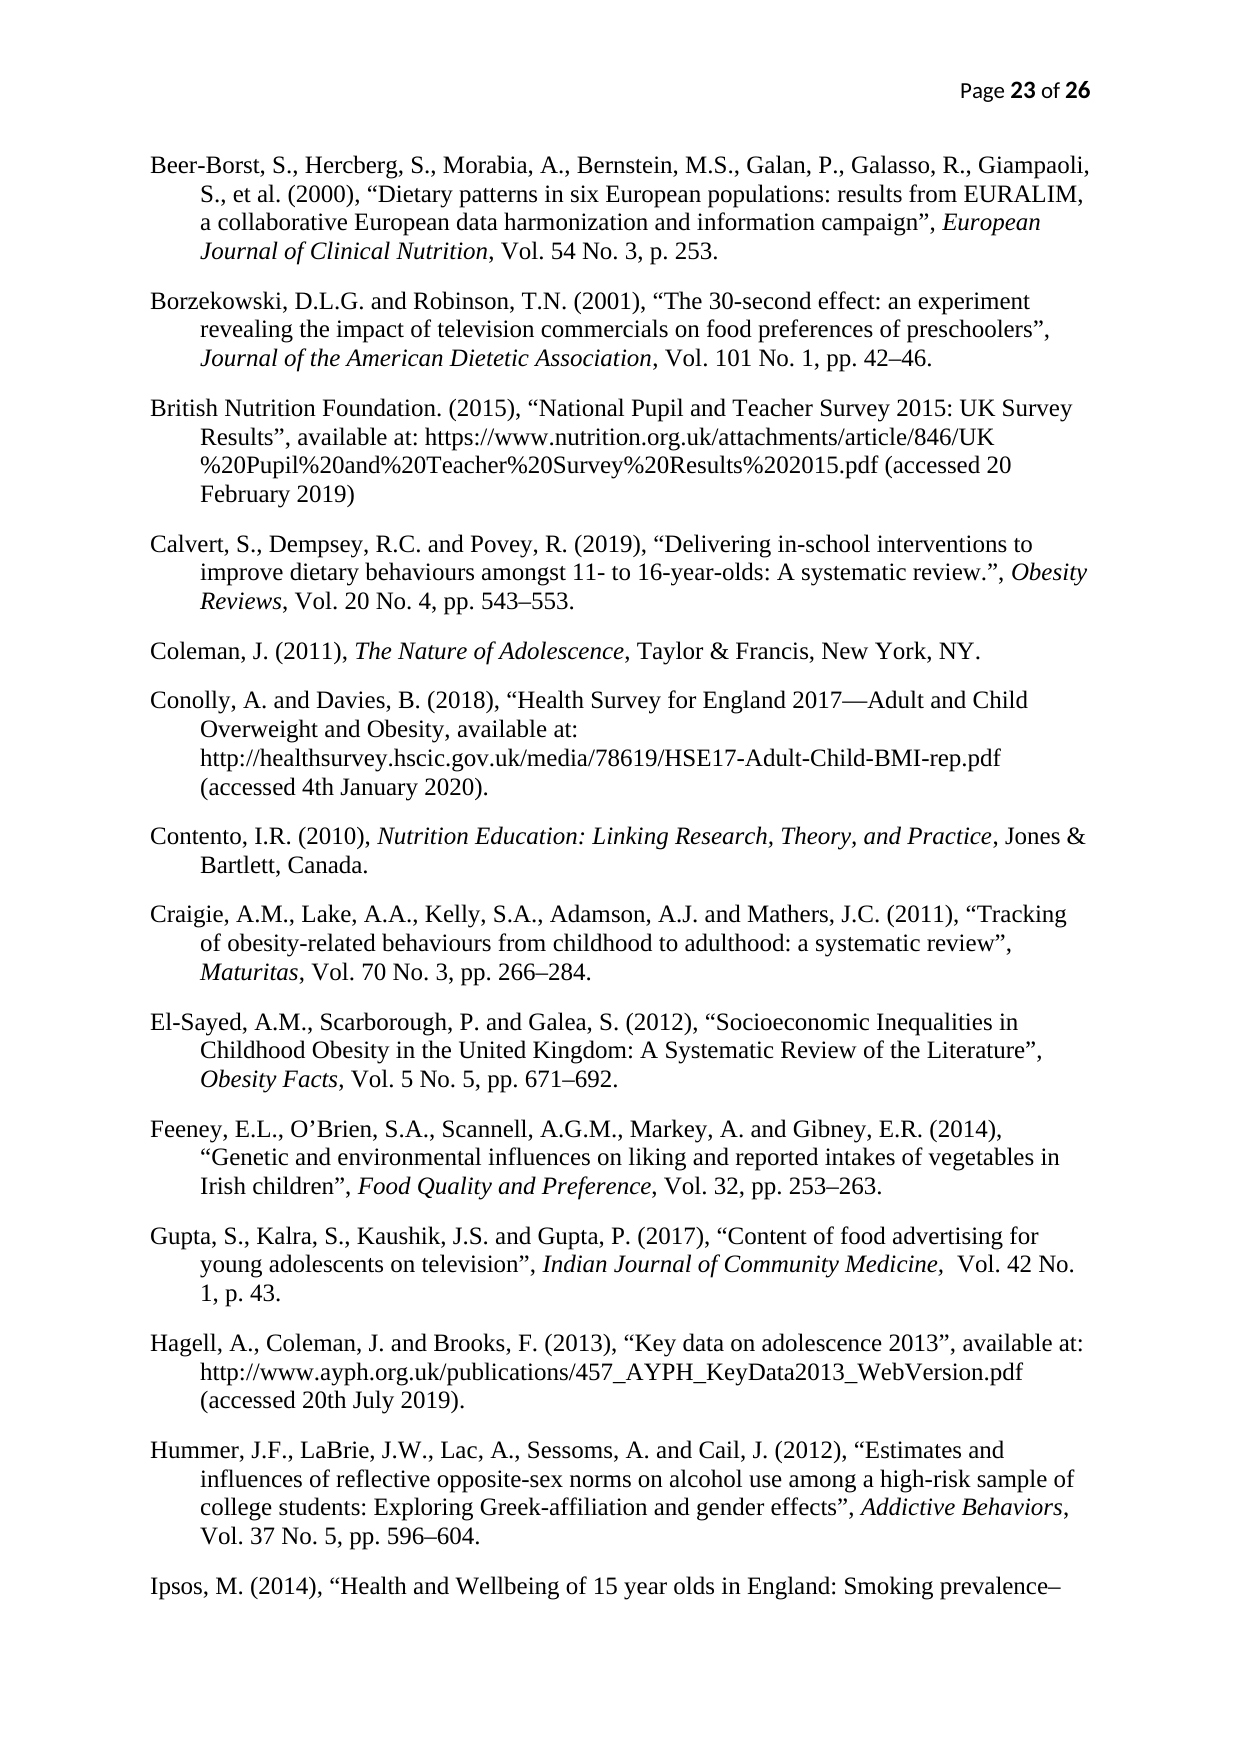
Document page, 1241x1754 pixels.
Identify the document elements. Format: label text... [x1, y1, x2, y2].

text El-Sayed, A.M., Scarborough, P. and Galea, S. (2012), “Socioeconomic Inequalities in Childhood Obesity in the United Kingdom: A Systematic Review of the Literature”, Obesity Facts, Vol. 5 No. 5, pp. 671–692. [150, 1007, 1090, 1093]
text Craigie, A.M., Lake, A.A., Kelly, S.A., Adamson, A.J. and Mathers, J.C. (2011), “Tracking of obesity-related behaviours from childhood to adulthood: a systematic review”, Maturitas, Vol. 70 No. 3, pp. 266–284. [150, 899, 1090, 986]
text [150, 1571, 1090, 1599]
text Feeney, E.L., O’Brien, S.A., Scannell, A.G.M., Markey, A. and Gibney, E.R. (2014), “Genetic and environmental influences on liking and reported intakes of vegetables in Irish children”, Food Quality and Preference, Vol. 32, pp. 253–263. [150, 1114, 1090, 1200]
text British Nutrition Foundation. (2015), “National Pupil and Teacher Survey 2015: UK Survey Results”, available at: https://www.nutrition.org.uk/attachments/article/846/UK%20Pupil%20and%20Teacher%20Survey%20Results%202015.pdf (accessed 20 February 2019) [150, 393, 1090, 508]
text Coleman, J. (2011), The Nature of Adolescence, Taylor & Francis, New York, NY. [150, 636, 1090, 664]
text Contento, I.R. (2010), Nutrition Education: Linking Research, Theory, and Practice, Jones & Bartlett, Canada. [150, 821, 1090, 879]
text Borzekowski, D.L.G. and Robinson, T.N. (2001), “The 30-second effect: an experiment revealing the impact of television commercials on food preferences of preschoolers”, Journal of the American Dietetic Association, Vol. 101 No. 1, pp. 42–46. [150, 286, 1090, 372]
text Conolly, A. and Davies, B. (2018), “Health Survey for England 2017—Adult and Child Overweight and Obesity, available at: http://healthsurvey.hscic.gov.uk/media/78619/HSE17-Adult-Child-BMI-rep.pdf (accessed 4th January 2020). [150, 685, 1090, 800]
text Hummer, J.F., LaBrie, J.W., Lac, A., Sessoms, A. and Cail, J. (2012), “Estimates and influences of reflective opposite-sex norms on alcohol use among a high-risk sample of college students: Exploring Greek-affiliation and gender effects”, Addictive Behaviors, Vol. 37 No. 5, pp. 596–604. [150, 1435, 1090, 1550]
text Beer-Borst, S., Hercberg, S., Morabia, A., Bernstein, M.S., Galan, P., Galasso, R., Giampaoli, S., et al. (2000), “Dietary patterns in six European populations: results from EURALIM, a collaborative European data harmonization and information campaign”, European Journal of Clinical Nutrition, Vol. 54 No. 3, p. 253. [150, 150, 1090, 265]
text Hagell, A., Coleman, J. and Brooks, F. (2013), “Key data on adolescence 2013”, available at: http://www.ayph.org.uk/publications/457_AYPH_KeyData2013_WebVersion.pdf (accessed 20th July 2019). [150, 1328, 1090, 1414]
text Calvert, S., Dempsey, R.C. and Povey, R. (2019), “Delivering in-school interventions to improve dietary behaviours amongst 11- to 16-year-olds: A systematic review.”, Obesity Reviews, Vol. 20 No. 4, pp. 543–553. [150, 529, 1090, 615]
text Gupta, S., Kalra, S., Kaushik, J.S. and Gupta, P. (2017), “Content of food advertising for young adolescents on television”, Indian Journal of Community Medicine, Vol. 42 No. 1, p. 43. [150, 1221, 1090, 1307]
